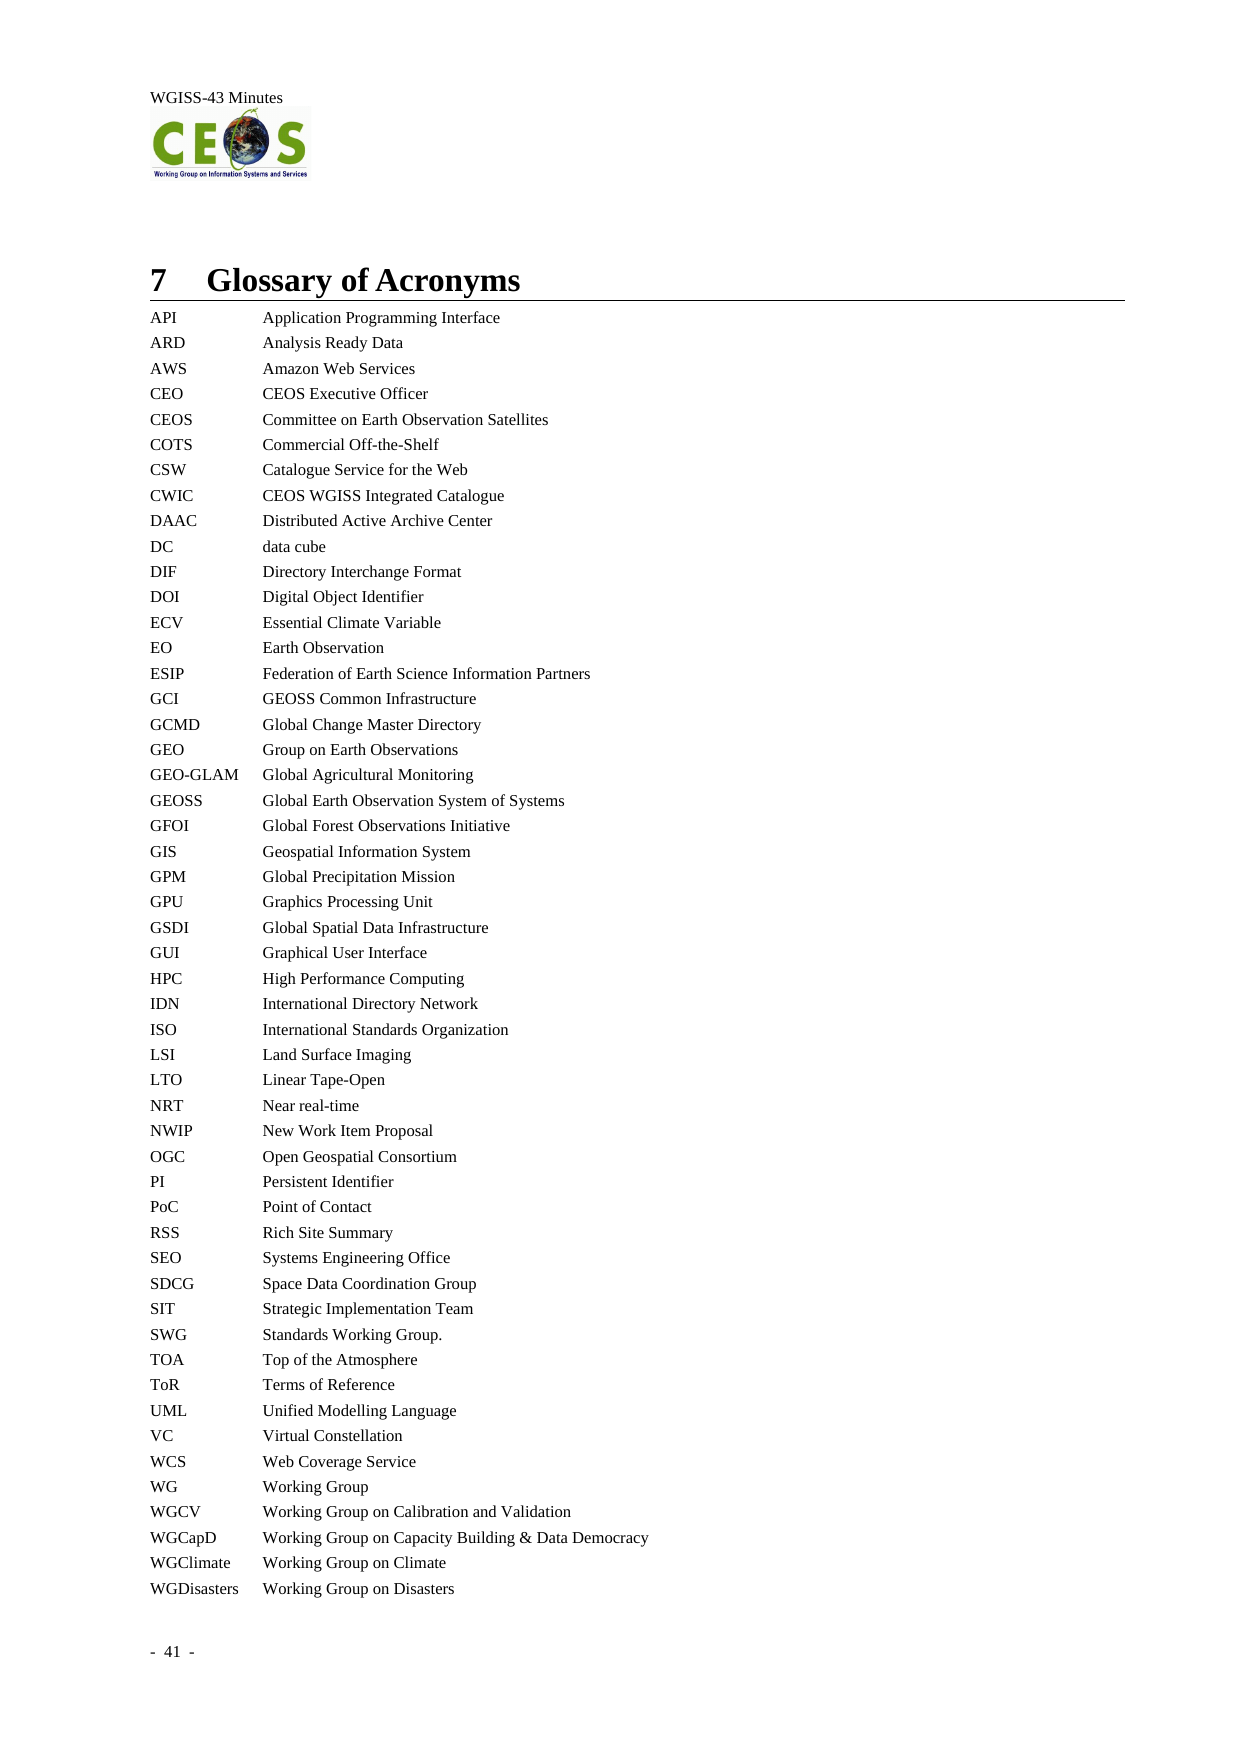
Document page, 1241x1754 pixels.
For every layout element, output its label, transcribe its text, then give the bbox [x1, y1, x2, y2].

text GPU Graphics Processing Unit [150, 892, 1090, 911]
text SEO Systems Engineering Office [150, 1248, 1090, 1267]
text API Application Programming Interface [150, 308, 1090, 327]
text ARD Analysis Ready Data [150, 333, 1090, 352]
text CWIC CEOS WGISS Integrated Catalogue [150, 486, 1090, 505]
text AWS Amazon Web Services [150, 358, 1090, 378]
text GSDI Global Spatial Data Infrastructure [150, 918, 1090, 937]
text GCMD Global Change Master Directory [150, 714, 1090, 733]
text SDCG Space Data Coordination Group [150, 1273, 1090, 1293]
text GCI GEOSS Common Infrastructure [150, 689, 1090, 708]
text GEOSS Global Earth Observation System of Systems [150, 791, 1090, 810]
text ISO International Standards Organization [150, 1019, 1090, 1038]
text GEO Group on Earth Observations [150, 740, 1090, 759]
text EO Earth Observation [150, 638, 1090, 657]
text WGCV Working Group on Calibration and Validation [150, 1502, 1090, 1521]
picture [150, 106, 312, 181]
text LSI Land Surface Imaging [150, 1045, 1090, 1064]
text GPM Global Precipitation Mission [150, 867, 1090, 886]
text TOA Top of the Atmosphere [150, 1350, 1090, 1369]
text OGC Open Geospatial Consortium [150, 1146, 1090, 1166]
text GFOI Global Forest Observations Initiative [150, 816, 1090, 835]
text PoC Point of Contact [150, 1197, 1090, 1216]
subtitle Glossary of Acronyms [150, 260, 1125, 300]
text DOI Digital Object Identifier [150, 587, 1090, 606]
text SIT Strategic Implementation Team [150, 1299, 1090, 1318]
text RSS Rich Site Summary [150, 1223, 1090, 1242]
text LTO Linear Tape-Open [150, 1070, 1090, 1089]
text NRT Near real-time [150, 1096, 1090, 1115]
text WGDisasters Working Group on Disasters [150, 1578, 1090, 1598]
text WCS Web Coverage Service [150, 1451, 1090, 1471]
text CEO CEOS Executive Officer [150, 384, 1090, 403]
text DC data cube [150, 536, 1090, 556]
text DAAC Distributed Active Archive Center [150, 511, 1090, 530]
text WGCapD Working Group on Capacity Building & Data Democracy [150, 1528, 1090, 1547]
text GIS Geospatial Information System [150, 841, 1090, 861]
text NWIP New Work Item Proposal [150, 1121, 1090, 1140]
text DIF Directory Interchange Format [150, 562, 1090, 581]
text GUI Graphical User Interface [150, 943, 1090, 962]
text COTS Commercial Off-the-Shelf [150, 435, 1090, 454]
text SWG Standards Working Group. [150, 1324, 1090, 1343]
text ToR Terms of Reference [150, 1375, 1090, 1394]
text WGClimate Working Group on Climate [150, 1553, 1090, 1572]
text PI Persistent Identifier [150, 1172, 1090, 1191]
text CEOS Committee on Earth Observation Satellites [150, 409, 1090, 428]
text UML Unified Modelling Language [150, 1401, 1090, 1420]
text ECV Essential Climate Variable [150, 613, 1090, 632]
text HPC High Performance Computing [150, 968, 1090, 988]
text VC Virtual Constellation [150, 1426, 1090, 1445]
text WG Working Group [150, 1477, 1090, 1496]
text CSW Catalogue Service for the Web [150, 460, 1090, 479]
text GEO-GLAM Global Agricultural Monitoring [262, 765, 1090, 784]
text ESIP Federation of Earth Science Information Partners [150, 663, 1090, 683]
text IDN International Directory Network [150, 994, 1090, 1013]
